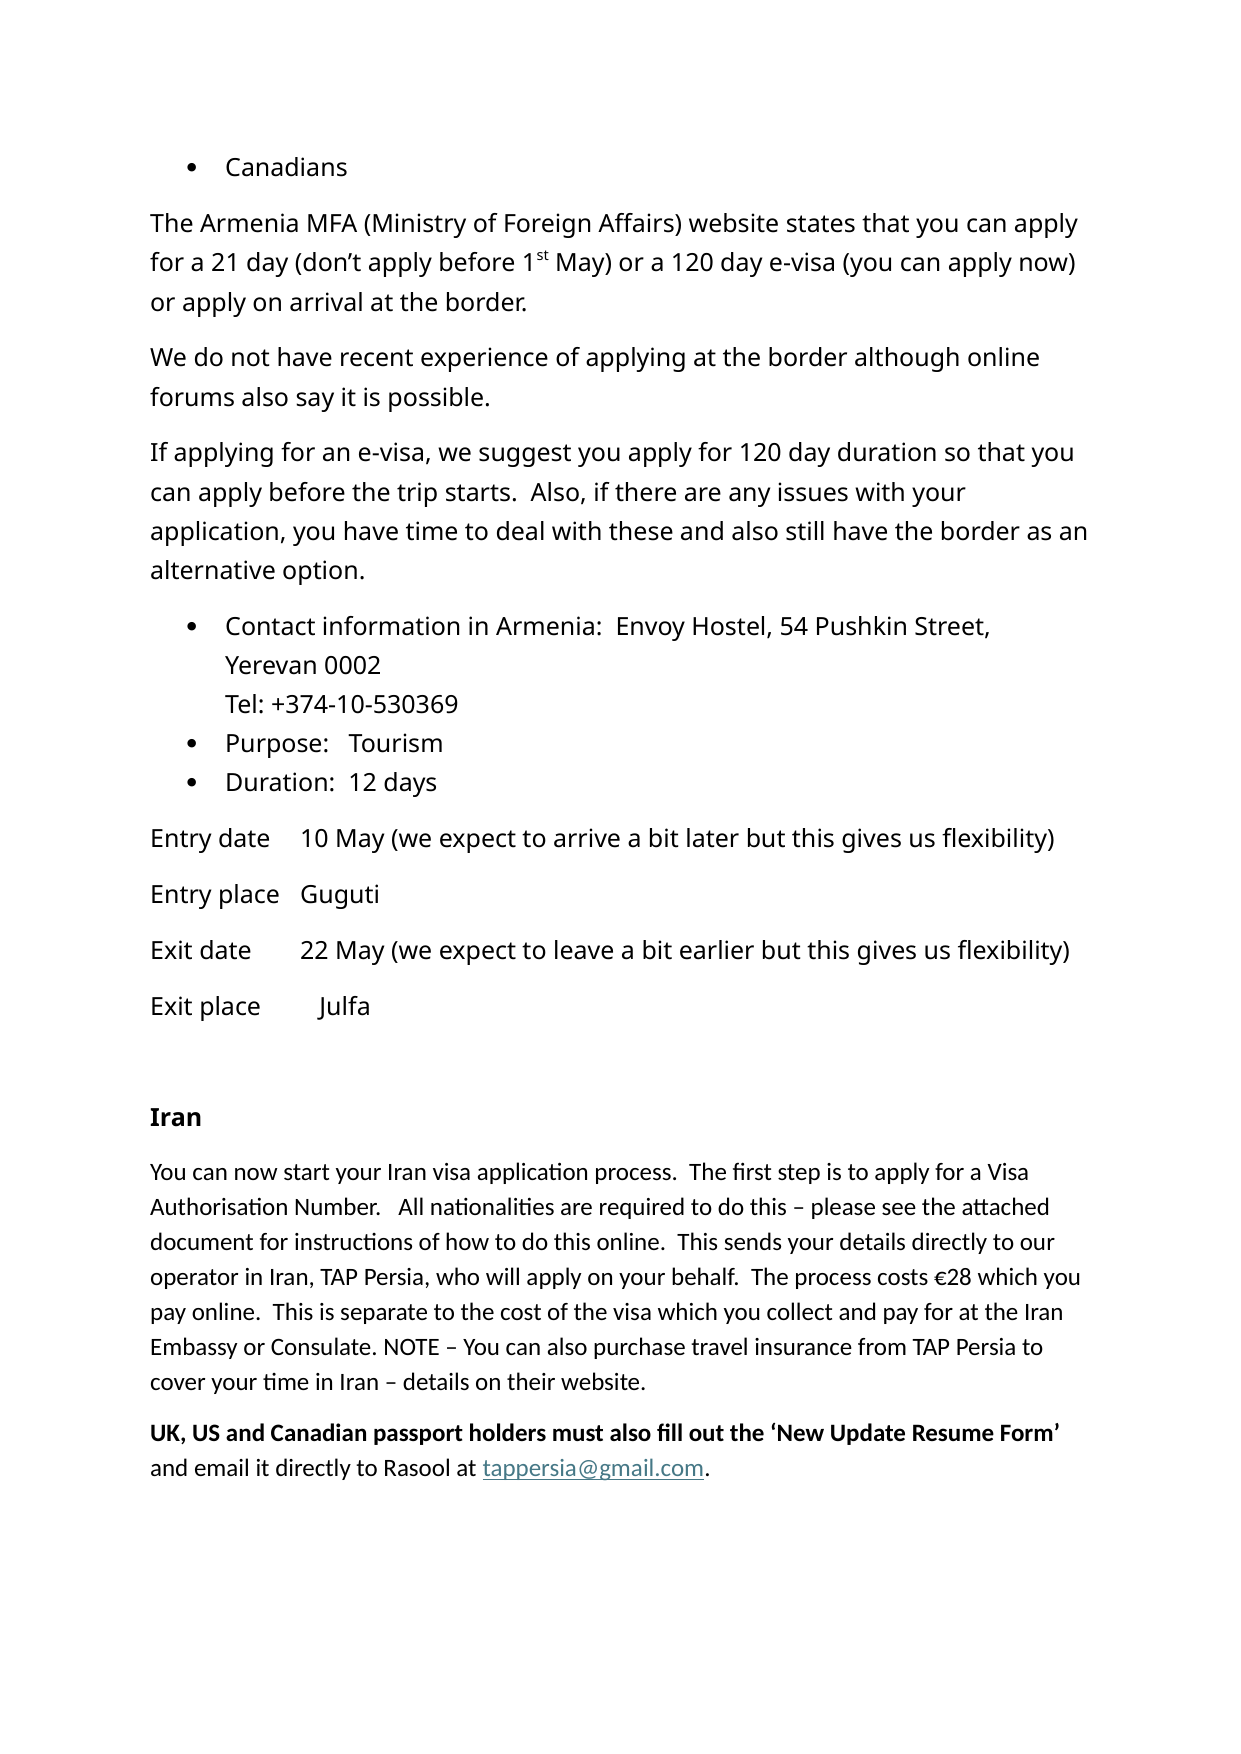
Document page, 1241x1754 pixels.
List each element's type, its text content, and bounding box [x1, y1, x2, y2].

text Entry place Guguti [150, 877, 1090, 911]
text UK, US and Canadian passport holders must also fill out the ‘New Update Resume Form’ and email it directly to Rasool at tappersia@gmail.com. [150, 1417, 1090, 1483]
text You can now start your Iran visa application process. The first step is to apply for a Visa Authorisation Number. All nationalities are required to do this – please see the attached document for instructions of how to do this online. This sends your details directly to our operator in Iran, TAP Persia, who will apply on your behalf. The process costs €28 which you pay online. This is separate to the cost of the visa which you collect and pay for at the Iran Embassy or Consulate. NOTE – You can also purchase travel insurance from TAP Persia to cover your time in Iran – details on their website. [150, 1156, 1090, 1396]
list Duration: 12 days [187, 765, 1090, 799]
list Canadians [187, 150, 1090, 184]
text The Armenia MFA (Ministry of Foreign Affairs) website states that you can apply for a 21 day (don’t apply before 1st May) or a 120 day e-visa (you can apply now) or apply on arrival at the border. [150, 206, 1090, 318]
text If applying for an e-visa, we suggest you apply for 120 day duration so that you can apply before the trip starts. Also, if there are any issues with your application, you have time to deal with these and also still have the border as an alternative option. [150, 435, 1090, 587]
text Iran [150, 1100, 1090, 1134]
text Entry date 10 May (we expect to arrive a bit later but this gives us flexibility) [150, 821, 1090, 855]
text We do not have recent experience of applying at the border although online forums also say it is possible. [150, 340, 1090, 413]
text Exit place Julfa [150, 988, 1090, 1022]
list Contact information in Armenia: Envoy Hostel, 54 Pushkin Street, Yerevan 0002 Tel: +374-10-530369 [187, 608, 1090, 721]
text Exit date 22 May (we expect to leave a bit earlier but this gives us flexibility) [150, 932, 1090, 967]
list Purpose: Tourism [187, 726, 1090, 760]
